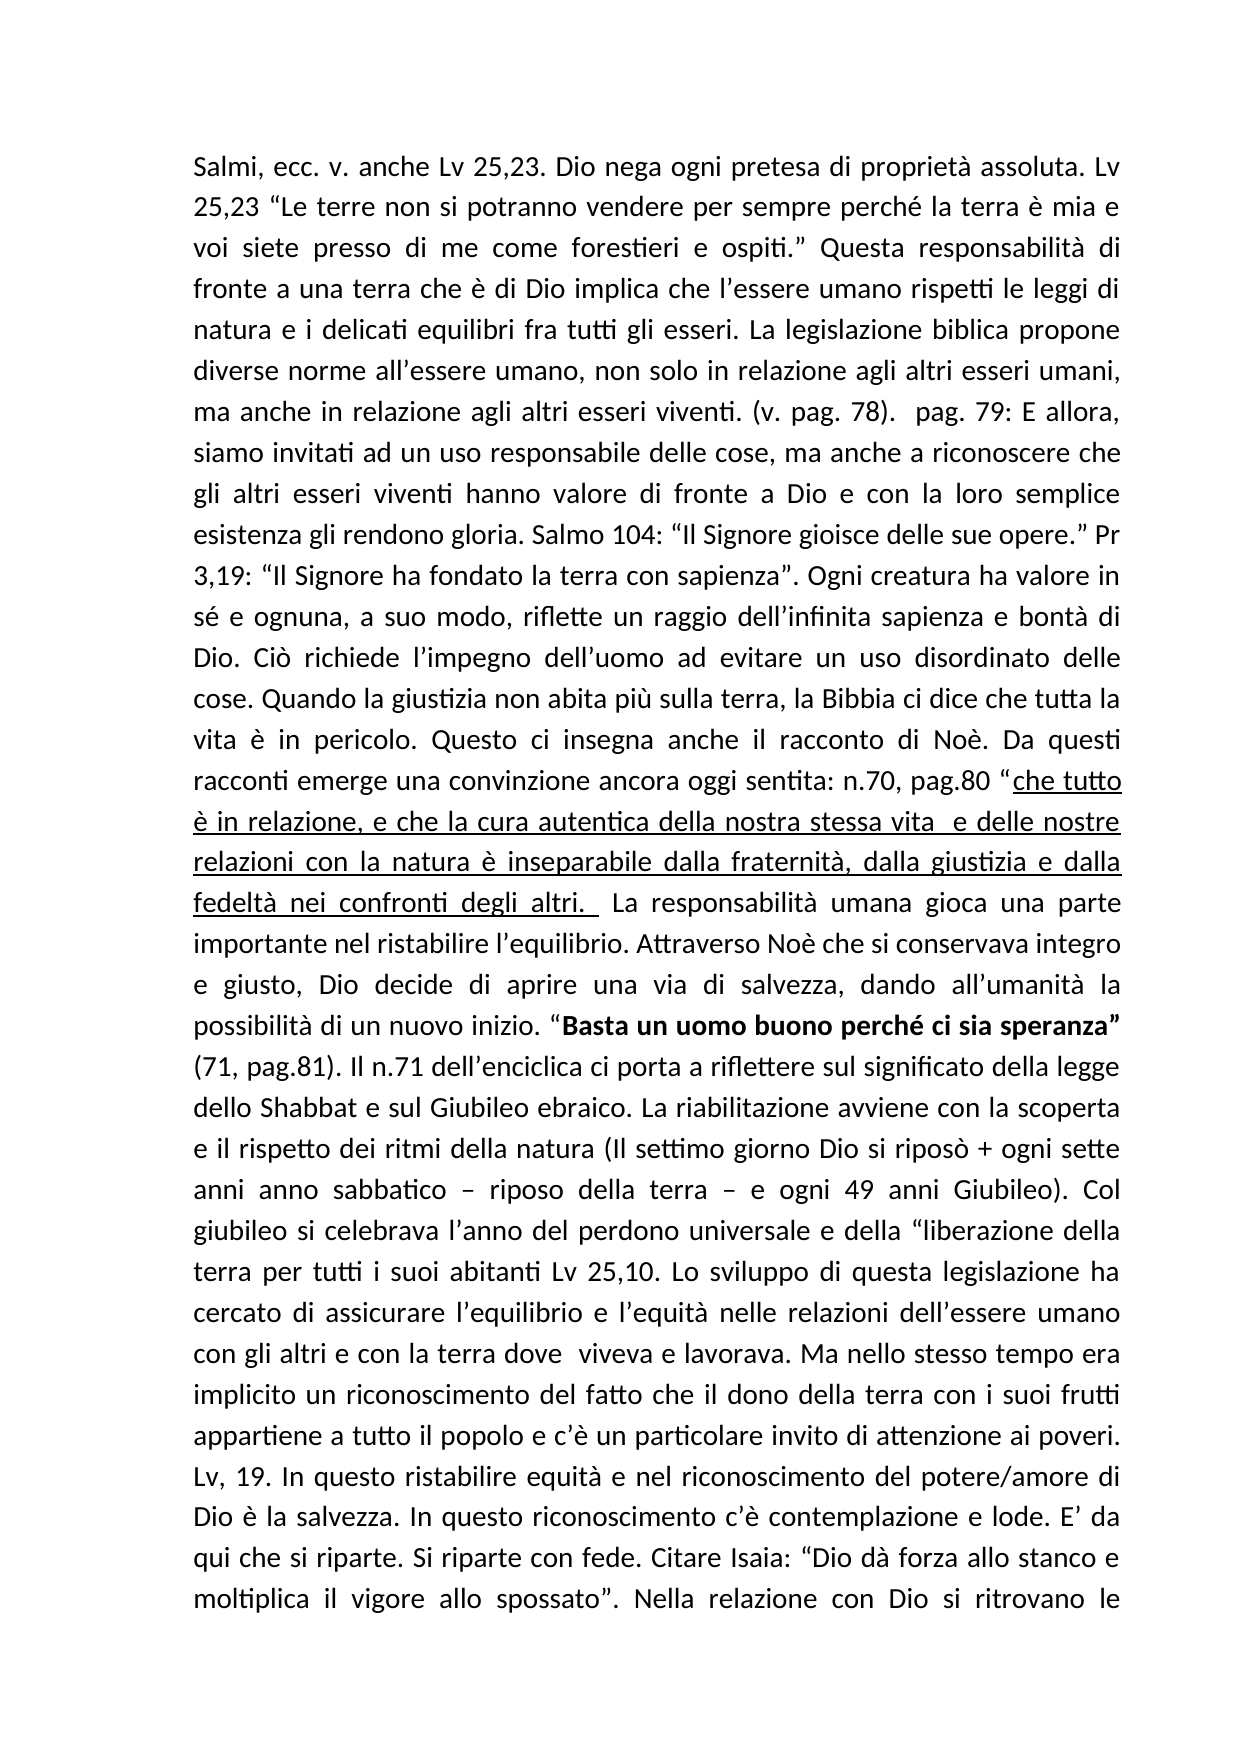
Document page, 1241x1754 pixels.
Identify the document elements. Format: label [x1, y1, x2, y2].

list [156, 148, 1122, 1616]
